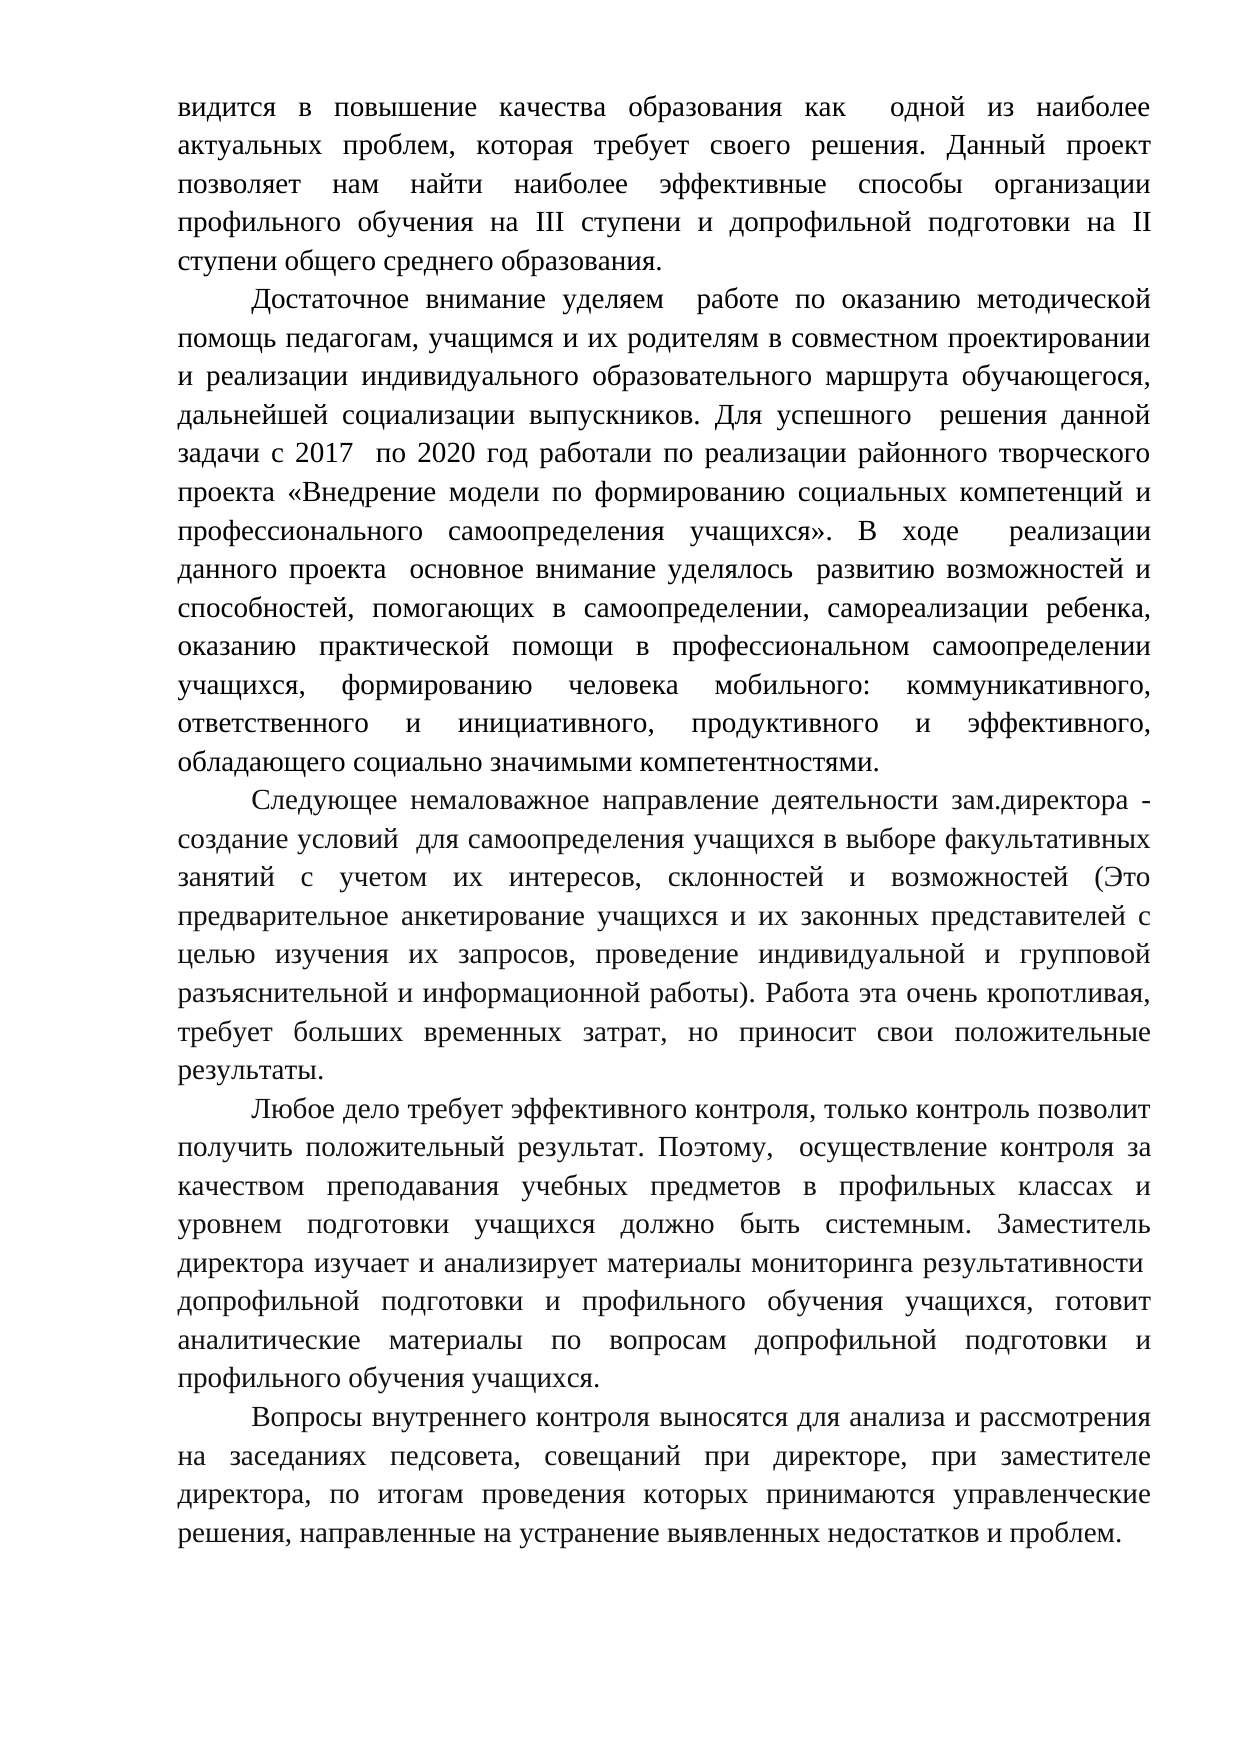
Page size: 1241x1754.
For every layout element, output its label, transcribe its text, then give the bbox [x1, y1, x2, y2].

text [177, 89, 1152, 276]
text Любое дело требует эффективного контроля, только контроль позволит получить положительный результат. Поэтому, осуществление контроля за качеством преподавания учебных предметов в профильных классах и уровнем подготовки учащихся должно быть системным. Заместитель директора изучает и анализирует материалы мониторинга результативности допрофильной подготовки и профильного обучения учащихся, готовит аналитические материалы по вопросам допрофильной подготовки и профильного обучения учащихся. [177, 1091, 1152, 1394]
text Вопросы внутреннего контроля выносятся для анализа и рассмотрения на заседаниях педсовета, совещаний при директоре, при заместителе директора, по итогам проведения которых принимаются управленческие решения, направленные на устранение выявленных недостатков и проблем. [177, 1399, 1152, 1548]
text Следующее немаловажное направление деятельности зам.директора - создание условий для самоопределения учащихся в выборе факультативных занятий с учетом их интересов, склонностей и возможностей (Это предварительное анкетирование учащихся и их законных представителей с целью изучения их запросов, проведение индивидуальной и групповой разъяснительной и информационной работы). Работа эта очень кропотливая, требует больших временных затрат, но приносит свои положительные результаты. [177, 782, 1152, 1086]
list Достаточное внимание уделяем работе по оказанию методической помощь педагогам, учащимся и их родителям в совместном проектировании и реализации индивидуального образовательного маршрута обучающегося, дальнейшей социализации выпускников. Для успешного решения данной задачи с 2017 по 2020 год работали по реализации районного творческого проекта «Внедрение модели по формированию социальных компетенций и профессионального самоопределения учащихся». В ходе реализации данного проекта основное внимание уделялось развитию возможностей и способностей, помогающих в самоопределении, самореализации ребенка, оказанию практической помощи в профессиональном самоопределении учащихся, формированию человека мобильного: коммуникативного, ответственного и инициативного, продуктивного и эффективного, обладающего социально значимыми компетентностями. [177, 281, 1152, 777]
